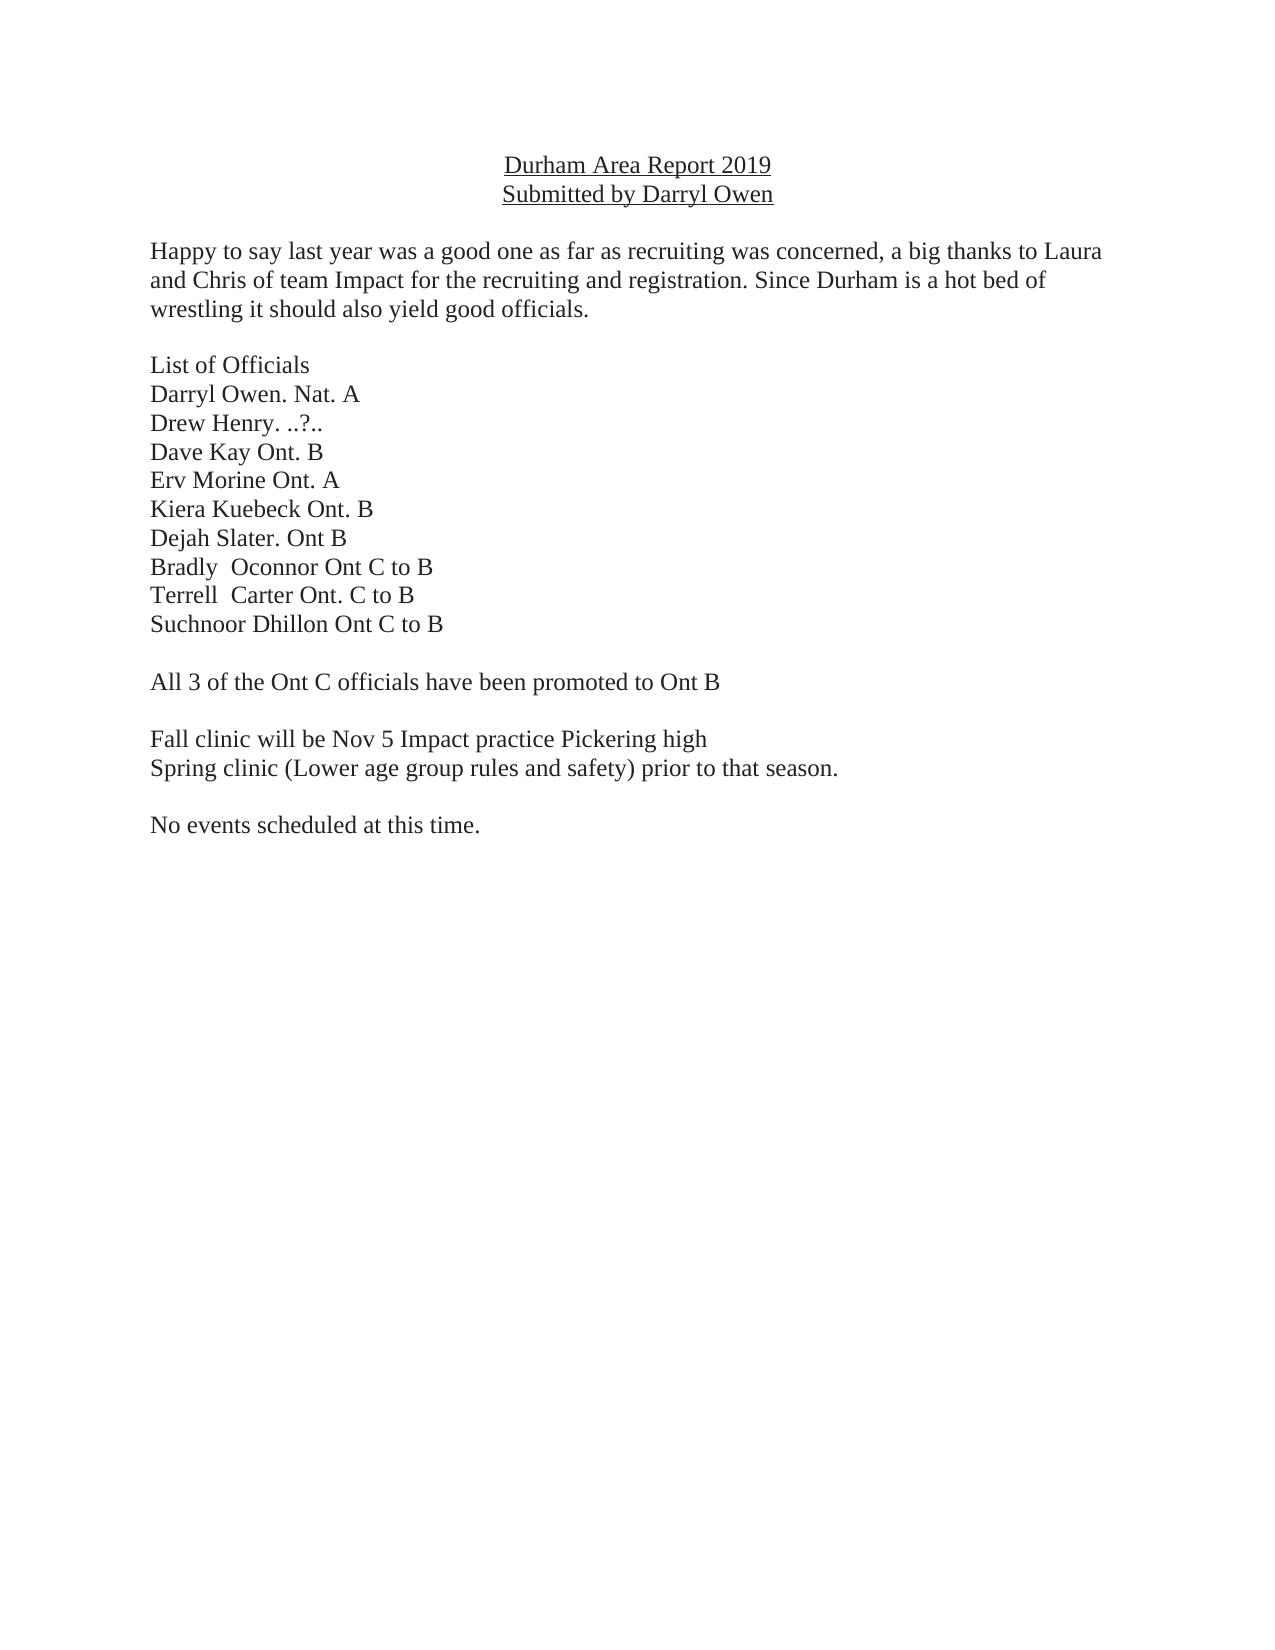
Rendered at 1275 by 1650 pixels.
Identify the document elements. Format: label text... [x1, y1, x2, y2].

text All 3 of the Ont C officials have been promoted to Ont B [150, 667, 1125, 696]
text Durham Area Report 2019 [150, 150, 1125, 179]
text Drew Henry. ..?.. [150, 408, 1125, 437]
text Suchnoor Dhillon Ont C to B [150, 609, 1125, 638]
text Kiera Kuebeck Ont. B [150, 494, 1125, 523]
text List of Officials [150, 351, 1125, 379]
text Bradly Oconnor Ont C to B [150, 552, 1125, 581]
text Submitted by Darryl Owen [150, 179, 1125, 207]
text Dave Kay Ont. B [150, 437, 1125, 466]
text Spring clinic (Lower age group rules and safety) prior to that season. [150, 753, 1125, 782]
text Fall clinic will be Nov 5 Impact practice Pickering high [150, 724, 1125, 753]
text Erv Morine Ont. A [150, 466, 1125, 494]
text Happy to say last year was a good one as far as recruiting was concerned, a big thanks to Laura and Chris of team Impact for the recruiting and registration. Since Durham is a hot bed of wrestling it should also yield good officials. [150, 236, 1125, 351]
text No events scheduled at this time. [150, 811, 1125, 839]
text Dejah Slater. Ont B [150, 523, 1125, 552]
text Darryl Owen. Nat. A [150, 379, 1125, 408]
text Terrell Carter Ont. C to B [150, 581, 1125, 609]
